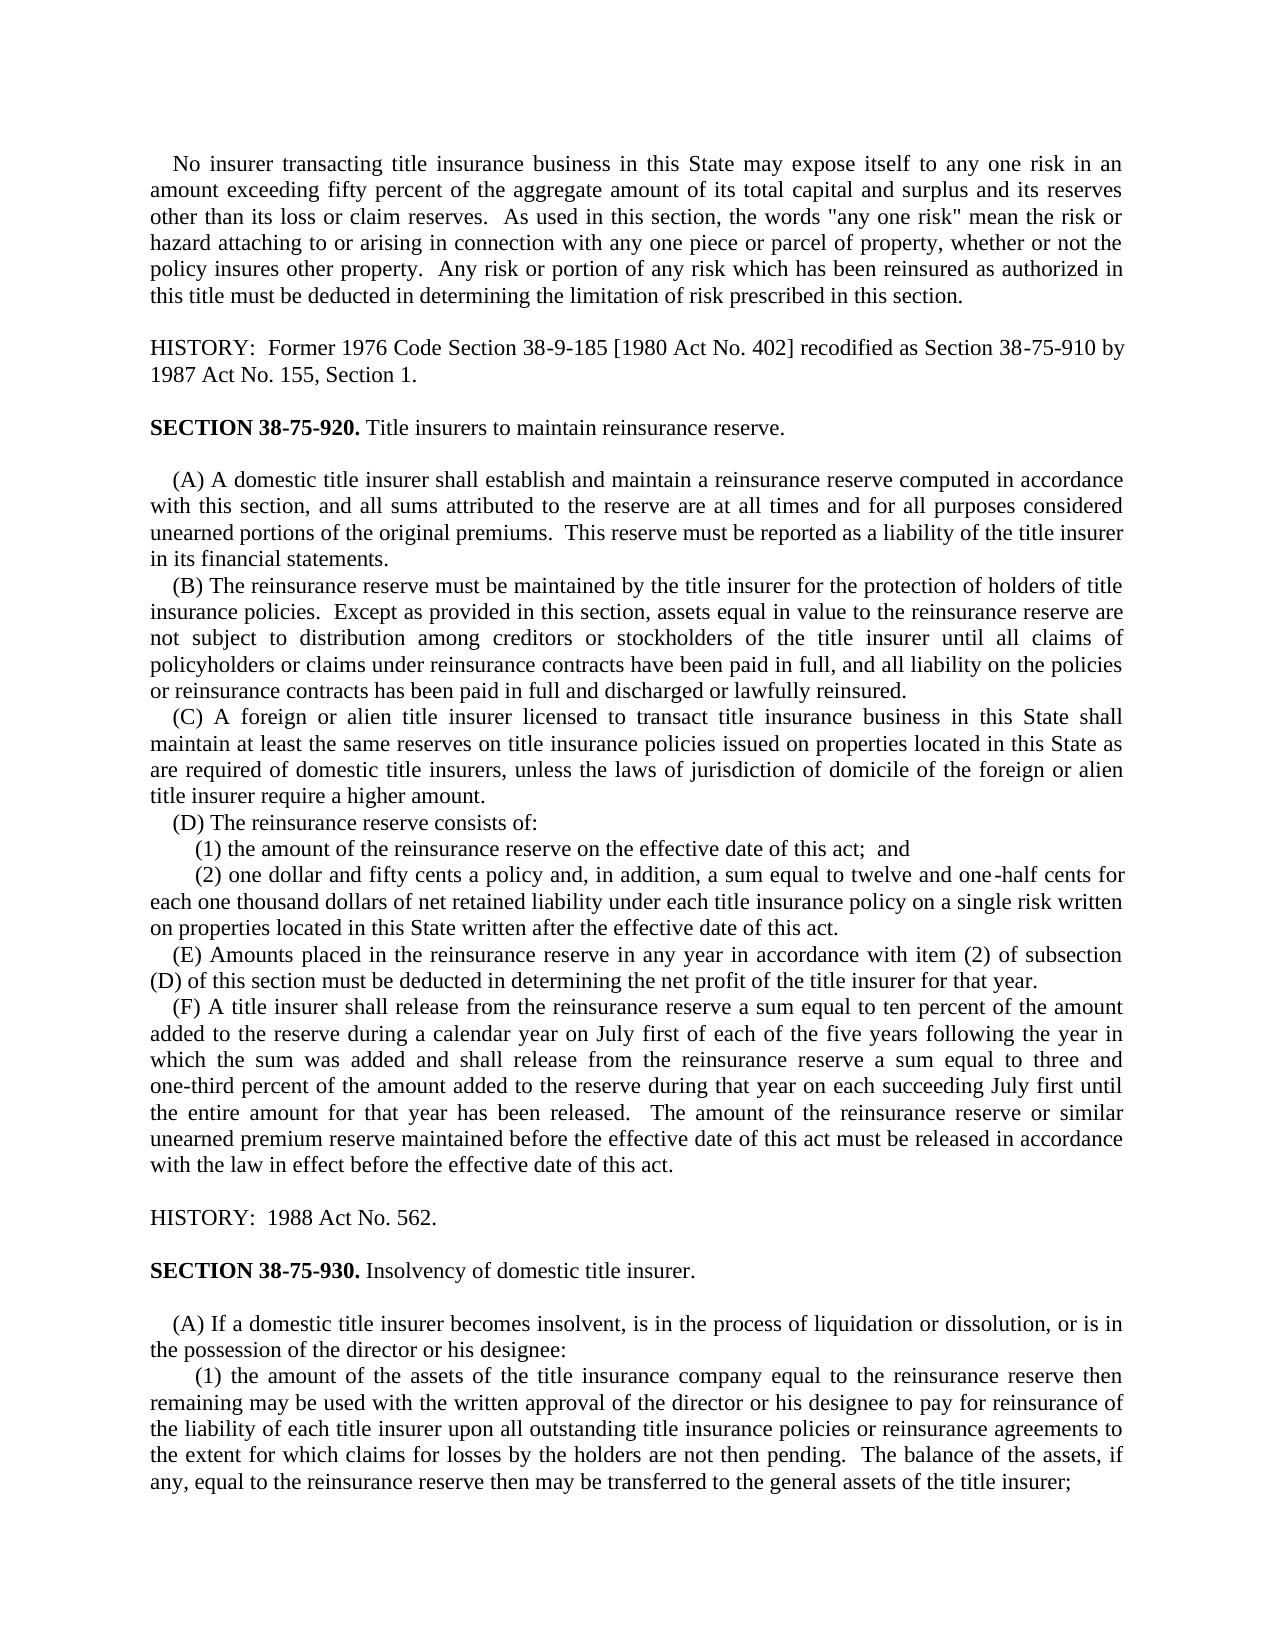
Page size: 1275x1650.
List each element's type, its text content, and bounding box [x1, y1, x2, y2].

text (A) A domestic title insurer shall establish and maintain a reinsurance reserve computed in accordance with this section, and all sums attributed to the reserve are at all times and for all purposes considered unearned portions of the original premiums. This reserve must be reported as a liability of the title insurer in its financial statements. [150, 466, 1125, 572]
text (1) the amount of the assets of the title insurance company equal to the reinsurance reserve then remaining may be used with the written approval of the director or his designee to pay for reinsurance of the liability of each title insurer upon all outstanding title insurance policies or reinsurance agreements to the extent for which claims for losses by the holders are not then pending. The balance of the assets, if any, equal to the reinsurance reserve then may be transferred to the general assets of the title insurer; [150, 1362, 1125, 1494]
text (F) A title insurer shall release from the reinsurance reserve a sum equal to ten percent of the amount added to the reserve during a calendar year on July first of each of the five years following the year in which the sum was added and shall release from the reinsurance reserve a sum equal to three and one-third percent of the amount added to the reserve during that year on each succeeding July first until the entire amount for that year has been released. The amount of the reinsurance reserve or similar unearned premium reserve maintained before the effective date of this act must be released in accordance with the law in effect before the effective date of this act. [150, 993, 1125, 1178]
text (1) the amount of the reinsurance reserve on the effective date of this act; and [150, 835, 1125, 862]
text (C) A foreign or alien title insurer licensed to transact title insurance business in this State shall maintain at least the same reserves on title insurance policies issued on properties located in this State as are required of domestic title insurers, unless the laws of jurisdiction of domicile of the foreign or alien title insurer require a higher amount. [150, 703, 1125, 809]
text (D) The reinsurance reserve consists of: [150, 809, 1125, 835]
text SECTION 38-75-930. Insolvency of domestic title insurer. [150, 1257, 1125, 1283]
text No insurer transacting title insurance business in this State may expose itself to any one risk in an amount exceeding fifty percent of the aggregate amount of its total capital and surplus and its reserves other than its loss or claim reserves. As used in this section, the words "any one risk" mean the risk or hazard attaching to or arising in connection with any one piece or parcel of property, whether or not the policy insures other property. Any risk or portion of any risk which has been reinsured as authorized in this title must be deducted in determining the limitation of risk prescribed in this section. [150, 150, 1125, 308]
text (2) one dollar and fifty cents a policy and, in addition, a sum equal to twelve and one-half cents for each one thousand dollars of net retained liability under each title insurance policy on a single risk written on properties located in this State written after the effective date of this act. [150, 862, 1125, 941]
text (A) If a domestic title insurer becomes insolvent, is in the process of liquidation or dissolution, or is in the possession of the director or his designee: [150, 1309, 1125, 1362]
text HISTORY: Former 1976 Code Section 38-9-185 [1980 Act No. 402] recodified as Section 38-75-910 by 1987 Act No. 155, Section 1. [150, 334, 1125, 387]
text (E) Amounts placed in the reinsurance reserve in any year in accordance with item (2) of subsection (D) of this section must be deducted in determining the net profit of the title insurer for that year. [150, 941, 1125, 993]
text HISTORY: 1988 Act No. 562. [150, 1204, 1125, 1231]
text SECTION 38-75-920. Title insurers to maintain reinsurance reserve. [150, 413, 1125, 440]
text (B) The reinsurance reserve must be maintained by the title insurer for the protection of holders of title insurance policies. Except as provided in this section, assets equal in value to the reinsurance reserve are not subject to distribution among creditors or stockholders of the title insurer until all claims of policyholders or claims under reinsurance contracts have been paid in full, and all liability on the policies or reinsurance contracts has been paid in full and discharged or lawfully reinsured. [150, 572, 1125, 703]
